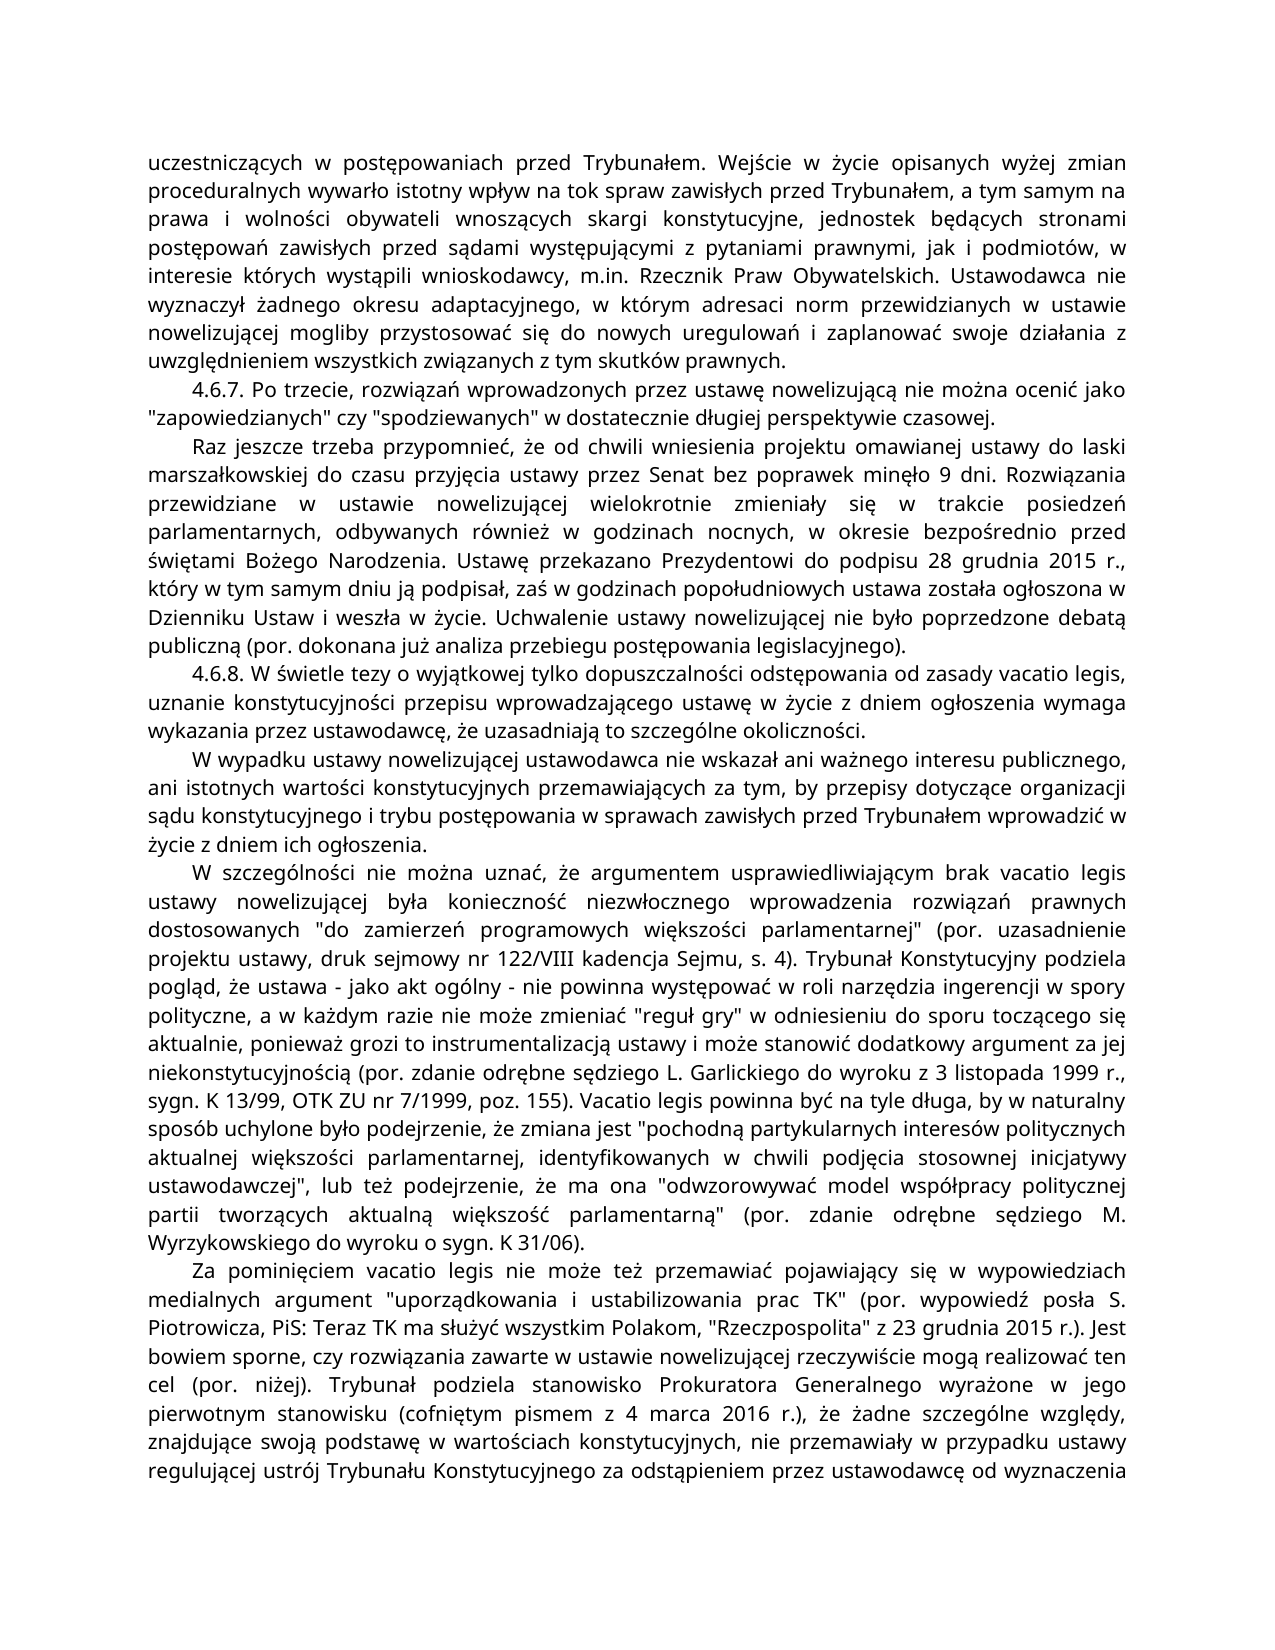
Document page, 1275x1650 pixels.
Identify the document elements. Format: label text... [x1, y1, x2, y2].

text 4.6.7. Po trzecie, rozwiązań wprowadzonych przez ustawę nowelizującą nie można ocenić jako "zapowiedzianych" czy "spodziewanych" w dostatecznie długiej perspektywie czasowej. [148, 375, 1127, 432]
text 4.6.8. W świetle tezy o wyjątkowej tylko dopuszczalności odstępowania od zasady vacatio legis, uznanie konstytucyjności przepisu wprowadzającego ustawę w życie z dniem ogłoszenia wymaga wykazania przez ustawodawcę, że uzasadniają to szczególne okoliczności. [148, 659, 1127, 745]
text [148, 148, 1127, 375]
text Raz jeszcze trzeba przypomnieć, że od chwili wniesienia projektu omawianej ustawy do laski marszałkowskiej do czasu przyjęcia ustawy przez Senat bez poprawek minęło 9 dni. Rozwiązania przewidziane w ustawie nowelizującej wielokrotnie zmieniały się w trakcie posiedzeń parlamentarnych, odbywanych również w godzinach nocnych, w okresie bezpośrednio przed świętami Bożego Narodzenia. Ustawę przekazano Prezydentowi do podpisu 28 grudnia 2015 r., który w tym samym dniu ją podpisał, zaś w godzinach popołudniowych ustawa została ogłoszona w Dzienniku Ustaw i weszła w życie. Uchwalenie ustawy nowelizującej nie było poprzedzone debatą publiczną (por. dokonana już analiza przebiegu postępowania legislacyjnego). [148, 432, 1127, 659]
text W wypadku ustawy nowelizującej ustawodawca nie wskazał ani ważnego interesu publicznego, ani istotnych wartości konstytucyjnych przemawiających za tym, by przepisy dotyczące organizacji sądu konstytucyjnego i trybu postępowania w sprawach zawisłych przed Trybunałem wprowadzić w życie z dniem ich ogłoszenia. [148, 745, 1127, 858]
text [148, 1257, 1127, 1484]
text W szczególności nie można uznać, że argumentem usprawiedliwiającym brak vacatio legis ustawy nowelizującej była konieczność niezwłocznego wprowadzenia rozwiązań prawnych dostosowanych "do zamierzeń programowych większości parlamentarnej" (por. uzasadnienie projektu ustawy, druk sejmowy nr 122/VIII kadencja Sejmu, s. 4). Trybunał Konstytucyjny podziela pogląd, że ustawa - jako akt ogólny - nie powinna występować w roli narzędzia ingerencji w spory polityczne, a w każdym razie nie może zmieniać "reguł gry" w odniesieniu do sporu toczącego się aktualnie, ponieważ grozi to instrumentalizacją ustawy i może stanowić dodatkowy argument za jej niekonstytucyjnością (por. zdanie odrębne sędziego L. Garlickiego do wyroku z 3 listopada 1999 r., sygn. K 13/99, OTK ZU nr 7/1999, poz. 155). Vacatio legis powinna być na tyle długa, by w naturalny sposób uchylone było podejrzenie, że zmiana jest "pochodną partykularnych interesów politycznych aktualnej większości parlamentarnej, identyfikowanych w chwili podjęcia stosownej inicjatywy ustawodawczej", lub też podejrzenie, że ma ona "odwzorowywać model współpracy politycznej partii tworzących aktualną większość parlamentarną" (por. zdanie odrębne sędziego M. Wyrzykowskiego do wyroku o sygn. K 31/06). [148, 858, 1127, 1257]
